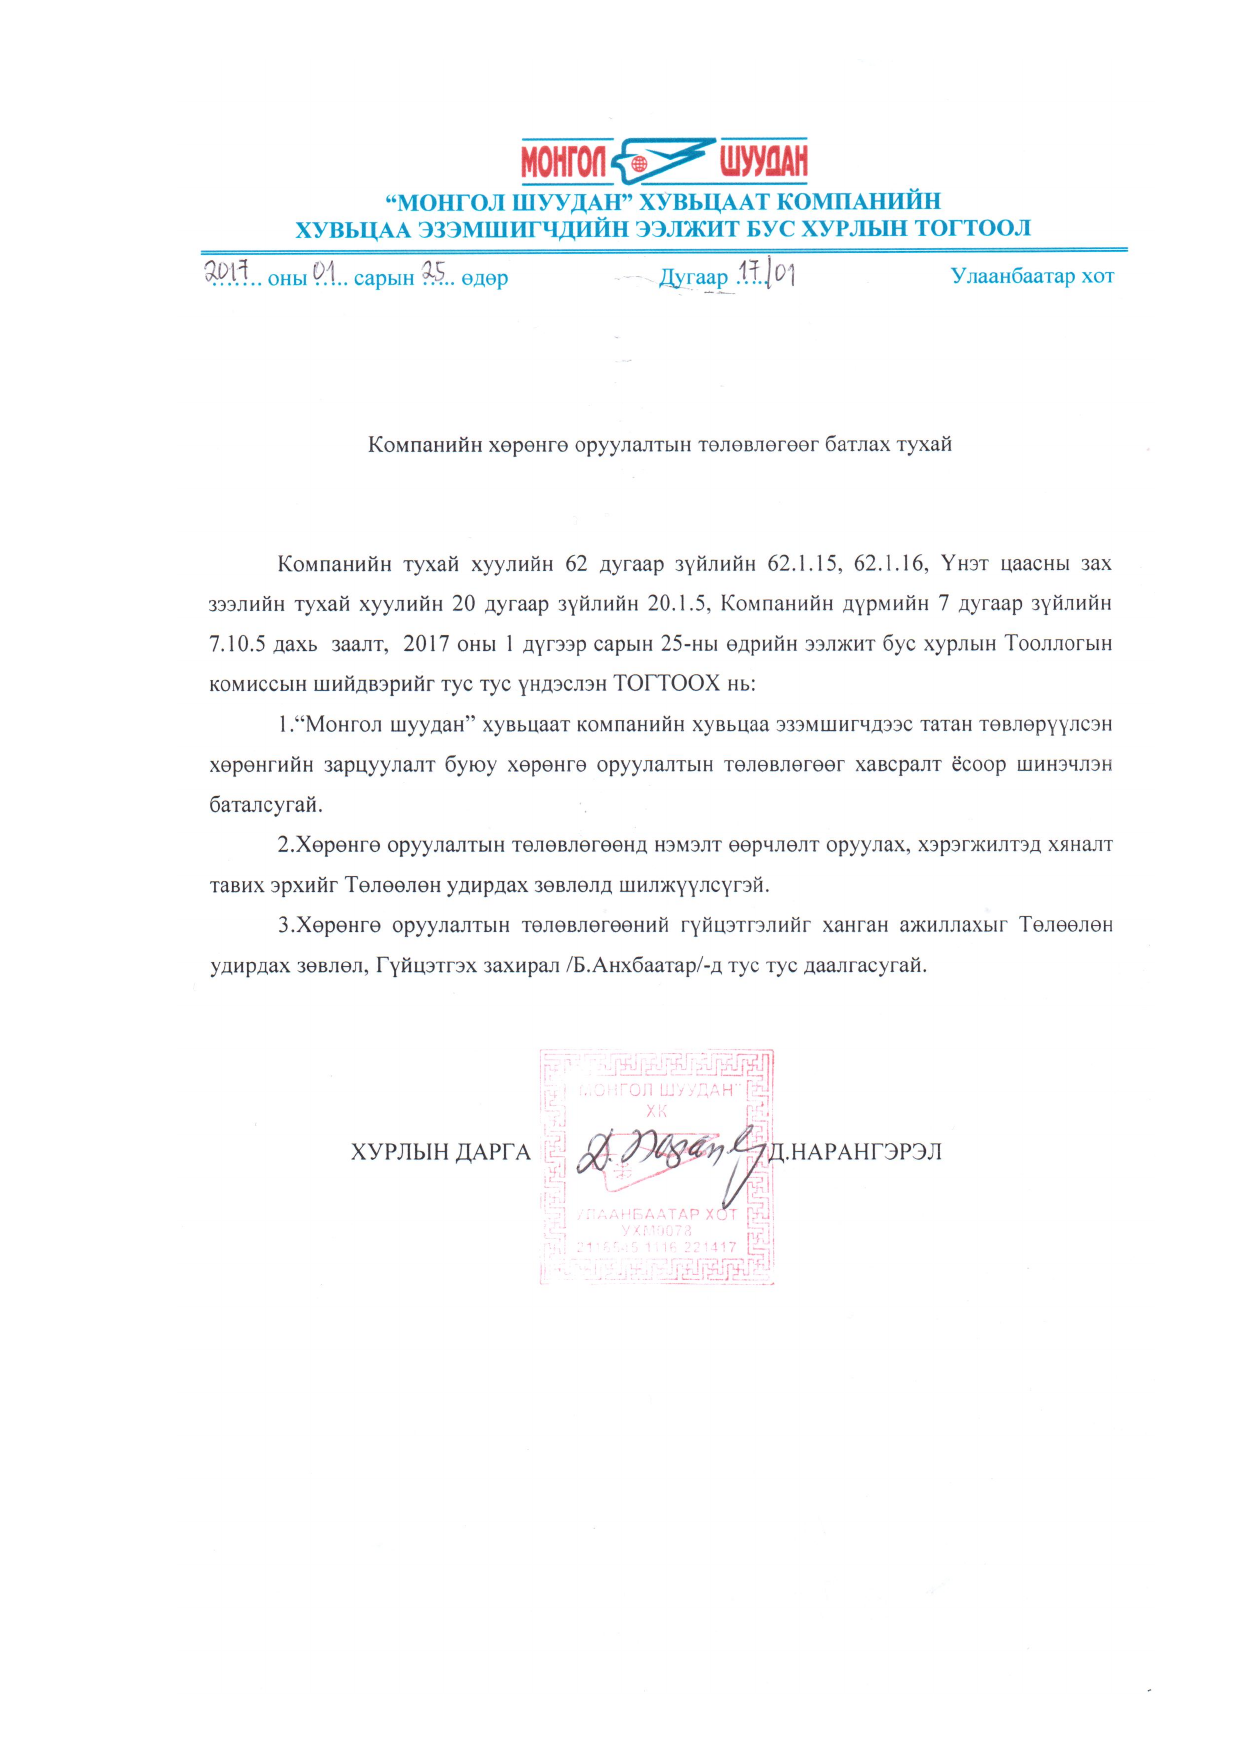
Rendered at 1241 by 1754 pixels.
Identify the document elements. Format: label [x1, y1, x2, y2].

picture [177, 59, 1156, 1694]
